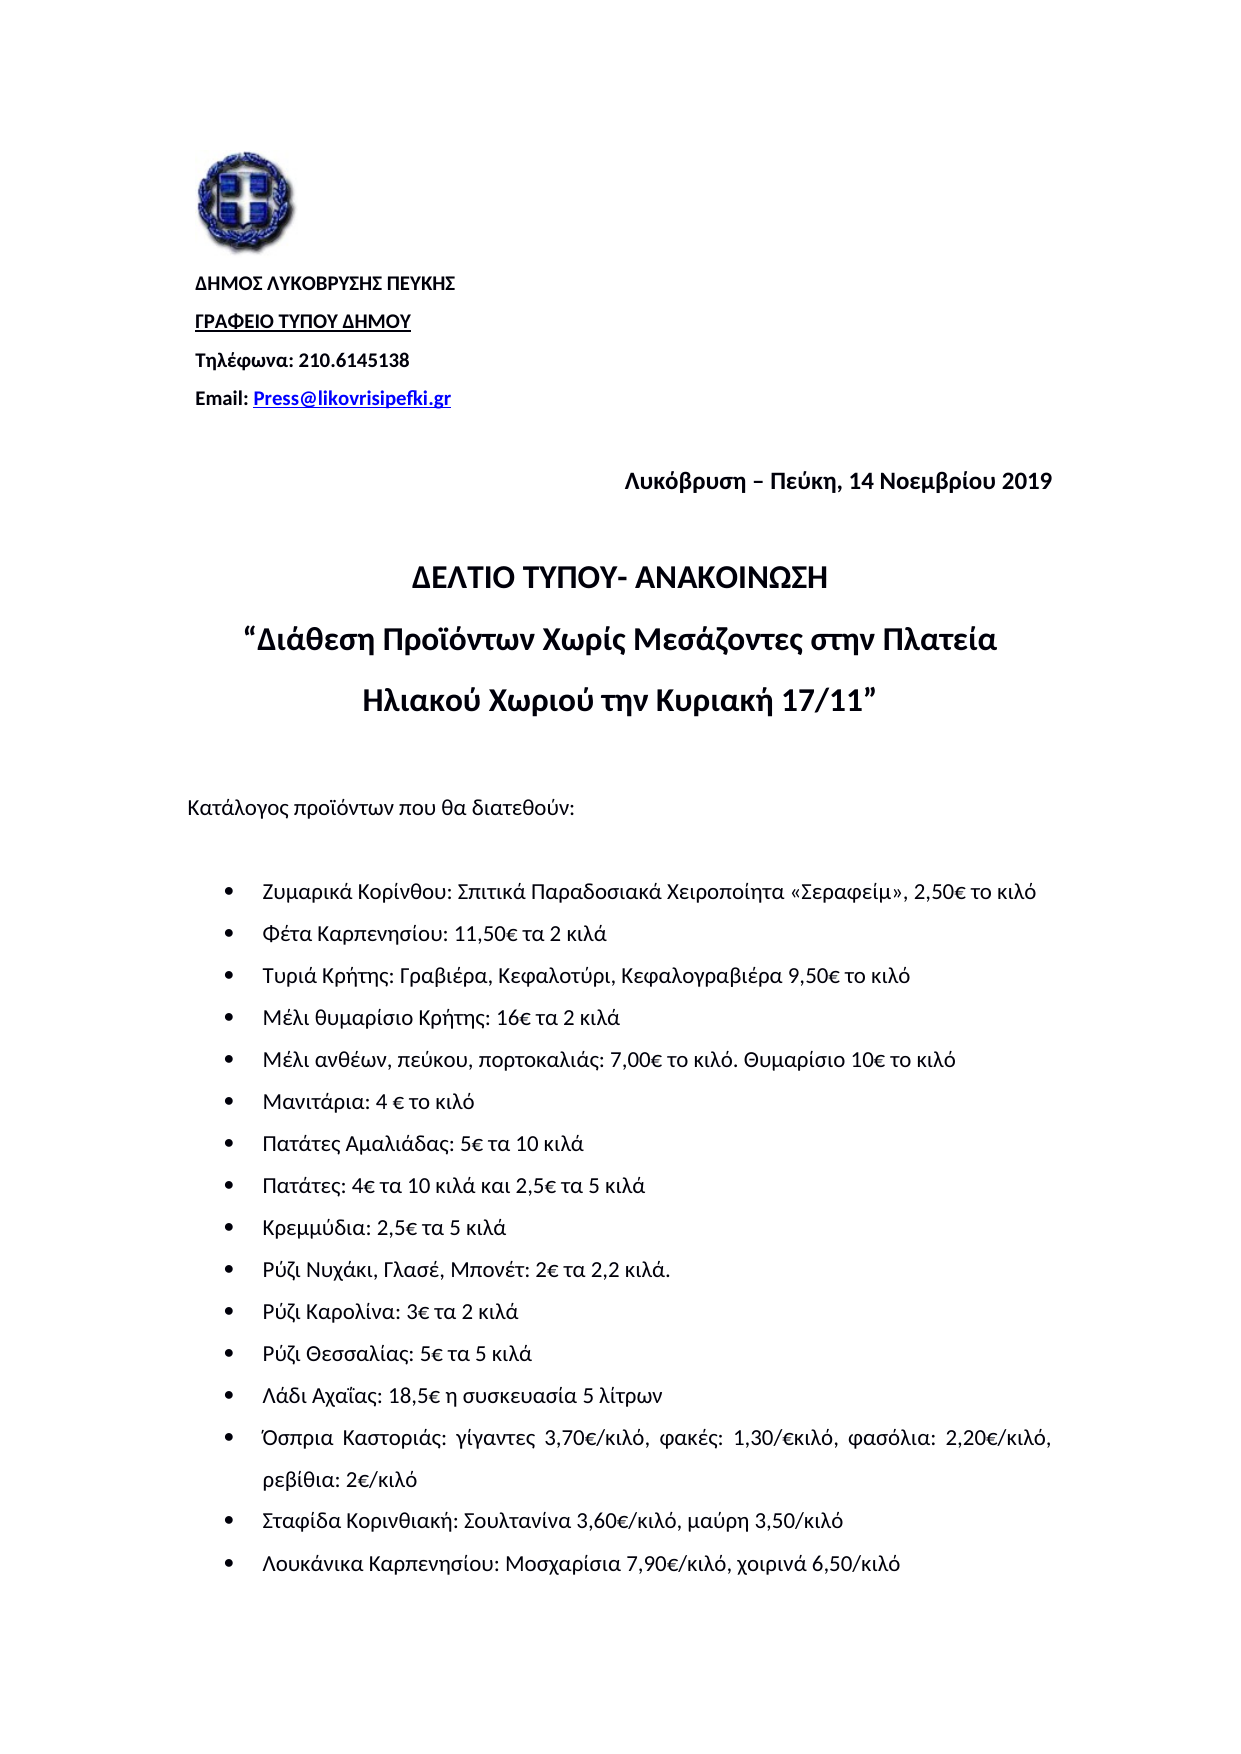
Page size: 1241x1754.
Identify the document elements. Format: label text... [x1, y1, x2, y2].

list Σταφίδα Κορινθιακή: Σουλτανίνα 3,60€/κιλό, μαύρη 3,50/κιλό [225, 1507, 1053, 1535]
list Λάδι Αχαΐας: 18,5€ η συσκευασία 5 λίτρων [225, 1381, 1053, 1409]
list Κρεμμύδια: 2,5€ τα 5 κιλά [225, 1213, 1053, 1241]
list Πατάτες Αμαλιάδας: 5€ τα 10 κιλά [225, 1129, 1053, 1157]
list Φέτα Καρπενησίου: 11,50€ τα 2 κιλά [225, 919, 1053, 947]
list Μέλι ανθέων, πεύκου, πορτοκαλιάς: 7,00€ το κιλό. Θυμαρίσιο 10€ το κιλό [225, 1045, 1053, 1073]
list Μανιτάρια: 4 € το κιλό [225, 1087, 1053, 1115]
list Ζυμαρικά Κορίνθου: Σπιτικά Παραδοσιακά Χειροποίητα «Σεραφείμ», 2,50€ το κιλό [225, 877, 1053, 905]
text Κατάλογος προϊόντων που θα διατεθούν: [187, 793, 1053, 821]
list Ρύζι Θεσσαλίας: 5€ τα 5 κιλά [225, 1339, 1053, 1367]
list Μέλι θυμαρίσιο Κρήτης: 16€ τα 2 κιλά [225, 1003, 1053, 1031]
text ΔΗΜΟΣ ΛΥΚΟΒΡΥΣΗΣ ΠΕΥΚΗΣ [195, 271, 1053, 296]
list Τυριά Κρήτης: Γραβιέρα, Κεφαλοτύρι, Κεφαλογραβιέρα 9,50€ το κιλό [225, 961, 1053, 989]
list Όσπρια Καστοριάς: γίγαντες 3,70€/κιλό, φακές: 1,30/€κιλό, φασόλια: 2,20€/κιλό, ρεβίθια: 2€/κιλό [225, 1423, 1053, 1493]
list Πατάτες: 4€ τα 10 κιλά και 2,5€ τα 5 κιλά [225, 1171, 1053, 1199]
text Τηλέφωνα: 210.6145138 [195, 347, 1053, 372]
list Ρύζι Καρολίνα: 3€ τα 2 κιλά [225, 1297, 1053, 1325]
text Λυκόβρυση – Πεύκη, 14 Νοεμβρίου 2019 [187, 465, 1053, 496]
text ΔΕΛΤΙΟ ΤΥΠΟΥ- ΑΝΑΚΟΙΝΩΣΗ [187, 556, 1053, 597]
list Λουκάνικα Καρπενησίου: Μοσχαρίσια 7,90€/κιλό, χοιρινά 6,50/κιλό [225, 1549, 1053, 1577]
text ΓΡΑΦΕΙΟ ΤΥΠΟΥ ΔΗΜΟΥ [195, 309, 1053, 334]
list Ρύζι Νυχάκι, Γλασέ, Μπονέτ: 2€ τα 2,2 κιλά. [225, 1255, 1053, 1283]
picture [195, 150, 300, 258]
text “Διάθεση Προϊόντων Χωρίς Μεσάζοντες στην Πλατεία Ηλιακού Χωριού την Κυριακή 17/11” [187, 617, 1053, 719]
text Email: Press@likovrisipefki.gr [195, 385, 1053, 410]
